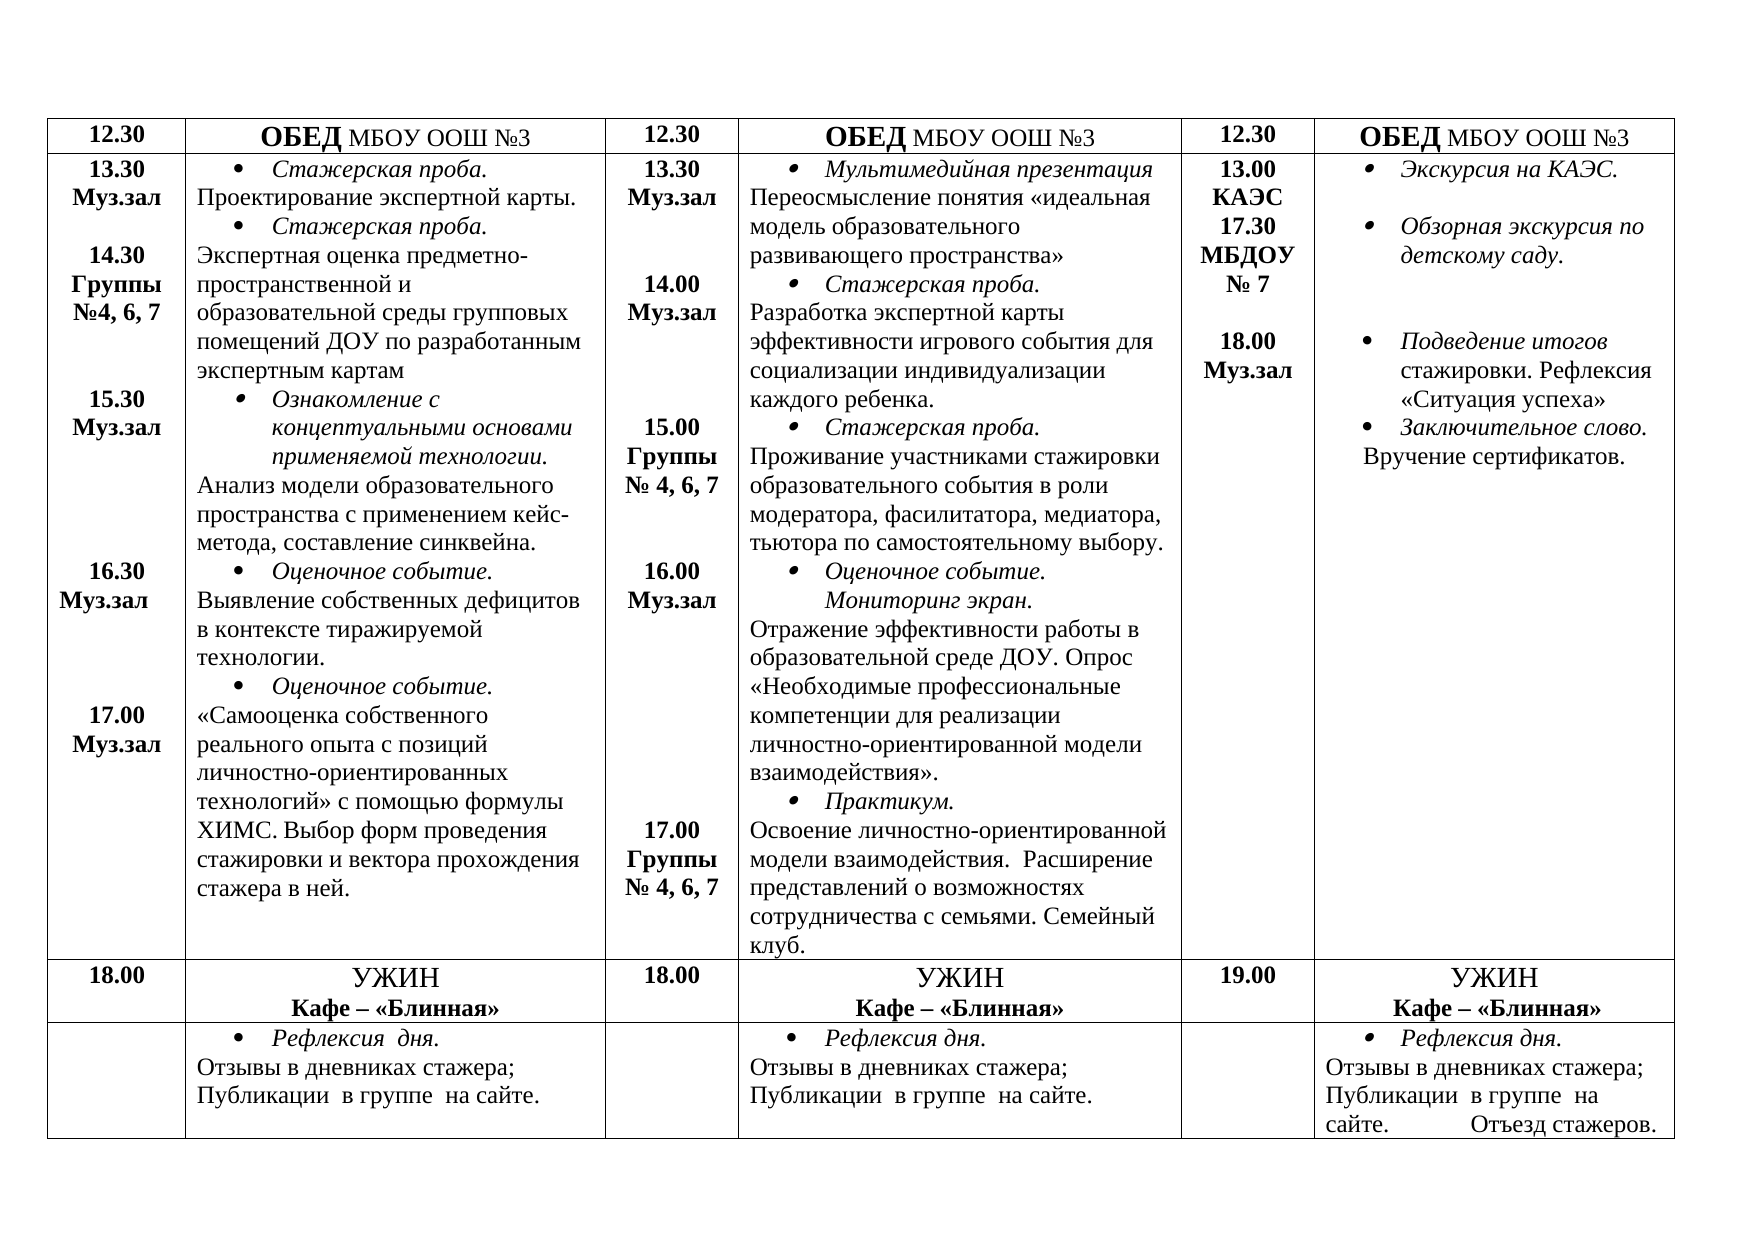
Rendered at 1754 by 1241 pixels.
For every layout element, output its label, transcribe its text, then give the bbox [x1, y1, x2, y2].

table_cell УЖИН Кафе – «Блинная» [1315, 960, 1674, 1022]
table_cell 13.30 Муз.зал 14.30 Группы №4, 6, 7 15.30 Муз.зал 16.30 Муз.зал 17.00 Муз.зал [48, 154, 185, 959]
table_cell [1182, 1023, 1314, 1138]
table_cell 13.00 КАЭС 17.30 МБДОУ № 7 18.00 Муз.зал [1182, 154, 1314, 959]
table_header ОБЕД МБОУ ООШ №3 [1315, 119, 1674, 153]
table_cell Рефлексия дня. Отзывы в дневниках стажера; Публикации в группе на сайте. [186, 1023, 605, 1138]
table_cell УЖИН Кафе – «Блинная» [186, 960, 605, 1022]
table_header 12.30 [606, 119, 738, 153]
table_cell [606, 1023, 738, 1138]
table_cell [48, 1023, 185, 1138]
table_cell Стажерская проба. Проектирование экспертной карты. Стажерская проба. Экспертная оценка предметно-пространственной и образовательной среды групповых помещений ДОУ по разработанным экспертным картам Ознакомление с концептуальными основами применяемой технологии. Анализ модели образовательного пространства с применением кейс-метода, составление синквейна. Оценочное событие. Выявление собственных дефицитов в контексте тиражируемой технологии. Оценочное событие. «Самооценка собственного реального опыта с позиций личностно-ориентированных технологий» с помощью формулы ХИМС. Выбор форм проведения стажировки и вектора прохождения стажера в ней. [186, 154, 605, 959]
table_header ОБЕД МБОУ ООШ №3 [186, 119, 605, 153]
table_cell 19.00 [1182, 960, 1314, 1022]
table_cell Экскурсия на КАЭС. Обзорная экскурсия по детскому саду. Подведение итогов стажировки. Рефлексия «Ситуация успеха» Заключительное слово. Вручение сертификатов. [1315, 154, 1674, 959]
table_cell 18.00 [606, 960, 738, 1022]
table_cell УЖИН Кафе – «Блинная» [739, 960, 1181, 1022]
table_cell Рефлексия дня. Отзывы в дневниках стажера; Публикации в группе на сайте. [739, 1023, 1181, 1138]
table_cell 18.00 [48, 960, 185, 1022]
table_header 12.30 [1182, 119, 1314, 153]
table_cell Мультимедийная презентация Переосмысление понятия «идеальная модель образовательного развивающего пространства» Стажерская проба. Разработка экспертной карты эффективности игрового события для социализации индивидуализации каждого ребенка. Стажерская проба. Проживание участниками стажировки образовательного события в роли модератора, фасилитатора, медиатора, тьютора по самостоятельному выбору. Оценочное событие. Мониторинг экран. Отражение эффективности работы в образовательной среде ДОУ. Опрос «Необходимые профессиональные компетенции для реализации личностно-ориентированной модели взаимодействия». Практикум. Освоение личностно-ориентированной модели взаимодействия. Расширение представлений о возможностях сотрудничества с семьями. Семейный клуб. [739, 154, 1181, 959]
table_cell Рефлексия дня. Отзывы в дневниках стажера; Публикации в группе на сайте. Отъезд стажеров. [1315, 1023, 1674, 1138]
table_cell 13.30 Муз.зал 14.00 Муз.зал 15.00 Группы № 4, 6, 7 16.00 Муз.зал 17.00 Группы № 4, 6, 7 [606, 154, 738, 959]
table_header 12.30 [48, 119, 185, 153]
table_header ОБЕД МБОУ ООШ №3 [739, 119, 1181, 153]
